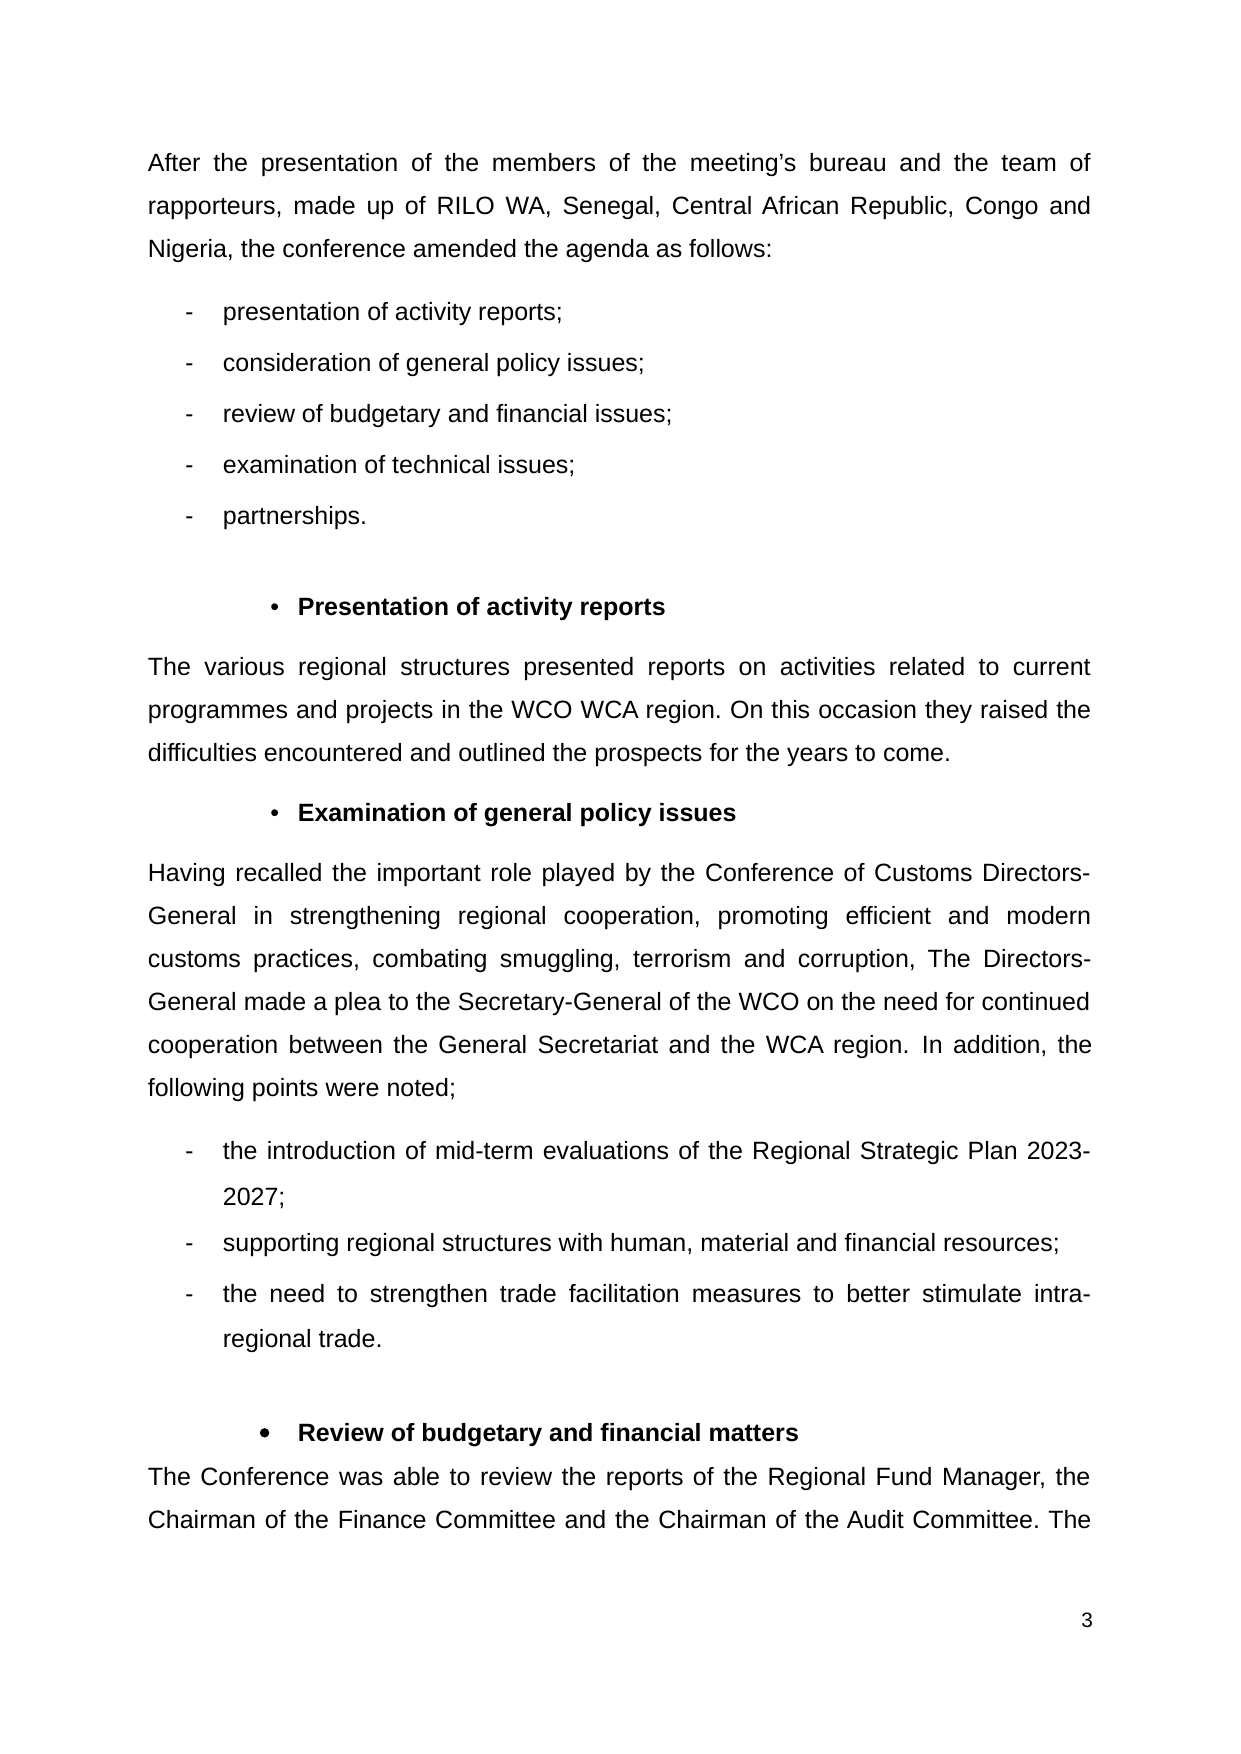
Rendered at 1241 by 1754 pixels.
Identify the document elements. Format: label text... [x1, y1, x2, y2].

list the introduction of mid-term evaluations of the Regional Strategic Plan 2023-2027; [185, 1133, 1093, 1210]
list Presentation of activity reports [270, 592, 1093, 621]
list examination of technical issues; [185, 447, 1093, 481]
list review of budgetary and financial issues; [185, 396, 1093, 430]
text Having recalled the important role played by the Conference of Customs Directors-General in strengthening regional cooperation, promoting efficient and modern customs practices, combating smuggling, terrorism and corruption, The Directors-General made a plea to the Secretary-General of the WCO on the need for continued cooperation between the General Secretariat and the WCA region. In addition, the following points were noted; [148, 858, 1093, 1102]
text The various regional structures presented reports on activities related to current programmes and projects in the WCO WCA region. On this occasion they raised the difficulties encountered and outlined the prospects for the years to come. [148, 652, 1093, 767]
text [148, 1461, 1093, 1533]
list presentation of activity reports; [185, 294, 1093, 328]
list the need to strengthen trade facilitation measures to better stimulate intra-regional trade. [185, 1276, 1093, 1353]
list Review of budgetary and financial matters [260, 1418, 1093, 1447]
list supporting regional structures with human, material and financial resources; [185, 1224, 1093, 1259]
list partnerships. [185, 498, 1093, 532]
text After the presentation of the members of the meeting’s bureau and the team of rapporteurs, made up of RILO WA, Senegal, Central African Republic, Congo and Nigeria, the conference amended the agenda as follows: [148, 148, 1093, 263]
list consideration of general policy issues; [185, 345, 1093, 379]
list Examination of general policy issues [270, 798, 1093, 827]
